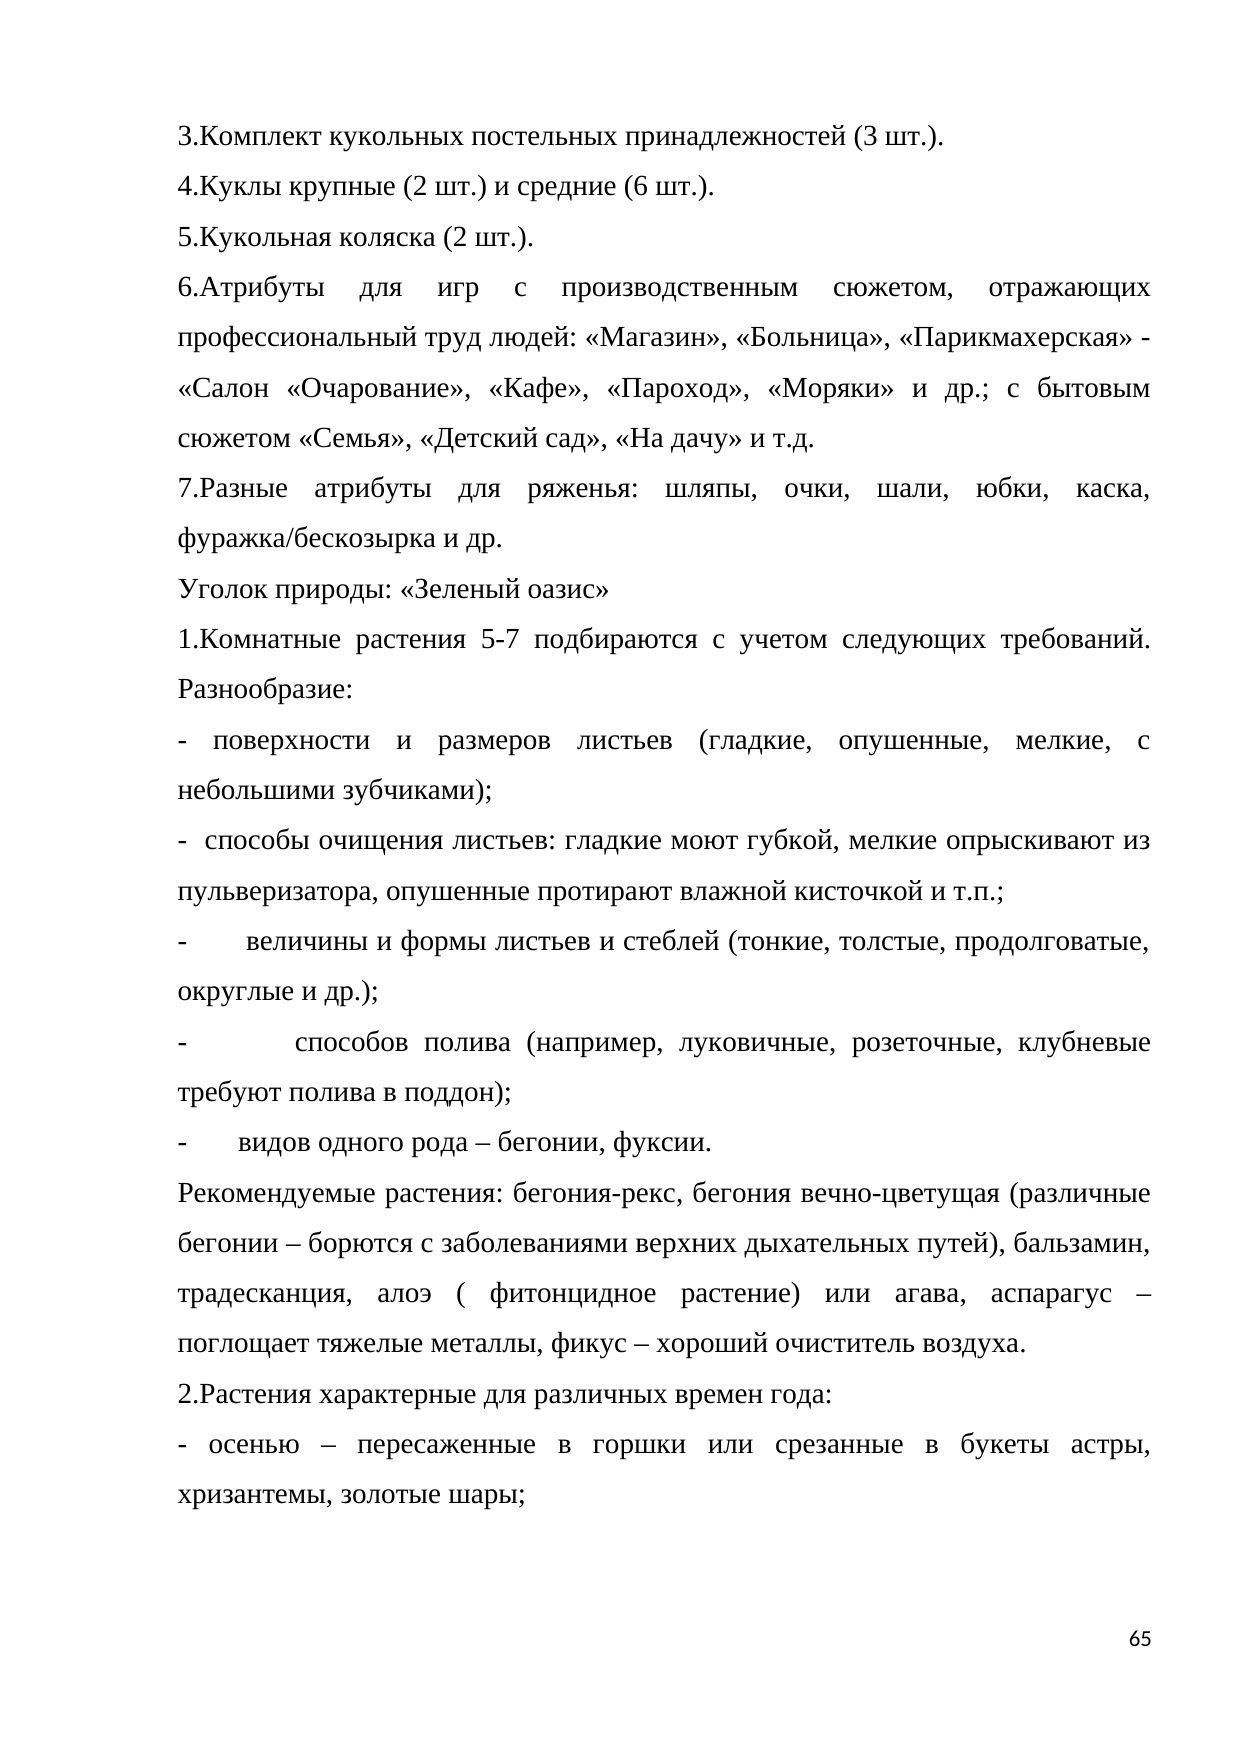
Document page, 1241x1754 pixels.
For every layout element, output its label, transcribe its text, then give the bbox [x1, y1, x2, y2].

text 6.Атрибуты для игр с производственным сюжетом, отражающих профессиональный труд людей: «Магазин», «Больница», «Парикмахерская» - «Салон «Очарование», «Кафе», «Пароход», «Моряки» и др.; с бытовым сюжетом «Семья», «Детский сад», «На дачу» и т.д. [177, 269, 1152, 453]
text - способы очищения листьев: гладкие моют губкой, мелкие опрыскивают из пульверизатора, опушенные протирают влажной кисточкой и т.п.; [177, 822, 1152, 906]
text - способов полива (например, луковичные, розеточные, клубневые требуют полива в поддон); [177, 1024, 1152, 1108]
text 7.Разные атрибуты для ряженья: шляпы, очки, шали, юбки, каска, фуражка/бескозырка и др. [177, 470, 1152, 554]
text Рекомендуемые растения: бегония-рекс, бегония вечно-цветущая (различные бегонии – борются с заболеваниями верхних дыхательных путей), бальзамин, традесканция, алоэ ( фитонцидное растение) или агава, аспарагус – поглощает тяжелые металлы, фикус – хороший очиститель воздуха. [177, 1175, 1152, 1359]
text - поверхности и размеров листьев (гладкие, опушенные, мелкие, с небольшими зубчиками); [177, 722, 1152, 806]
text 5.Кукольная коляска (2 шт.). [177, 219, 1152, 252]
text 4.Куклы крупные (2 шт.) и средние (6 шт.). [177, 168, 1152, 202]
text 1.Комнатные растения 5-7 подбираются с учетом следующих требований. Разнообразие: [177, 621, 1152, 705]
text 2.Растения характерные для различных времен года: [177, 1376, 1152, 1409]
text - видов одного рода – бегонии, фуксии. [177, 1124, 1152, 1158]
text - осенью – пересаженные в горшки или срезанные в букеты астры, хризантемы, золотые шары; [177, 1426, 1152, 1510]
text - величины и формы листьев и стеблей (тонкие, толстые, продолговатые, округлые и др.); [177, 923, 1152, 1007]
text 3.Комплект кукольных постельных принадлежностей (3 шт.). [177, 118, 1152, 152]
text Уголок природы: «Зеленый оазис» [177, 571, 1152, 604]
